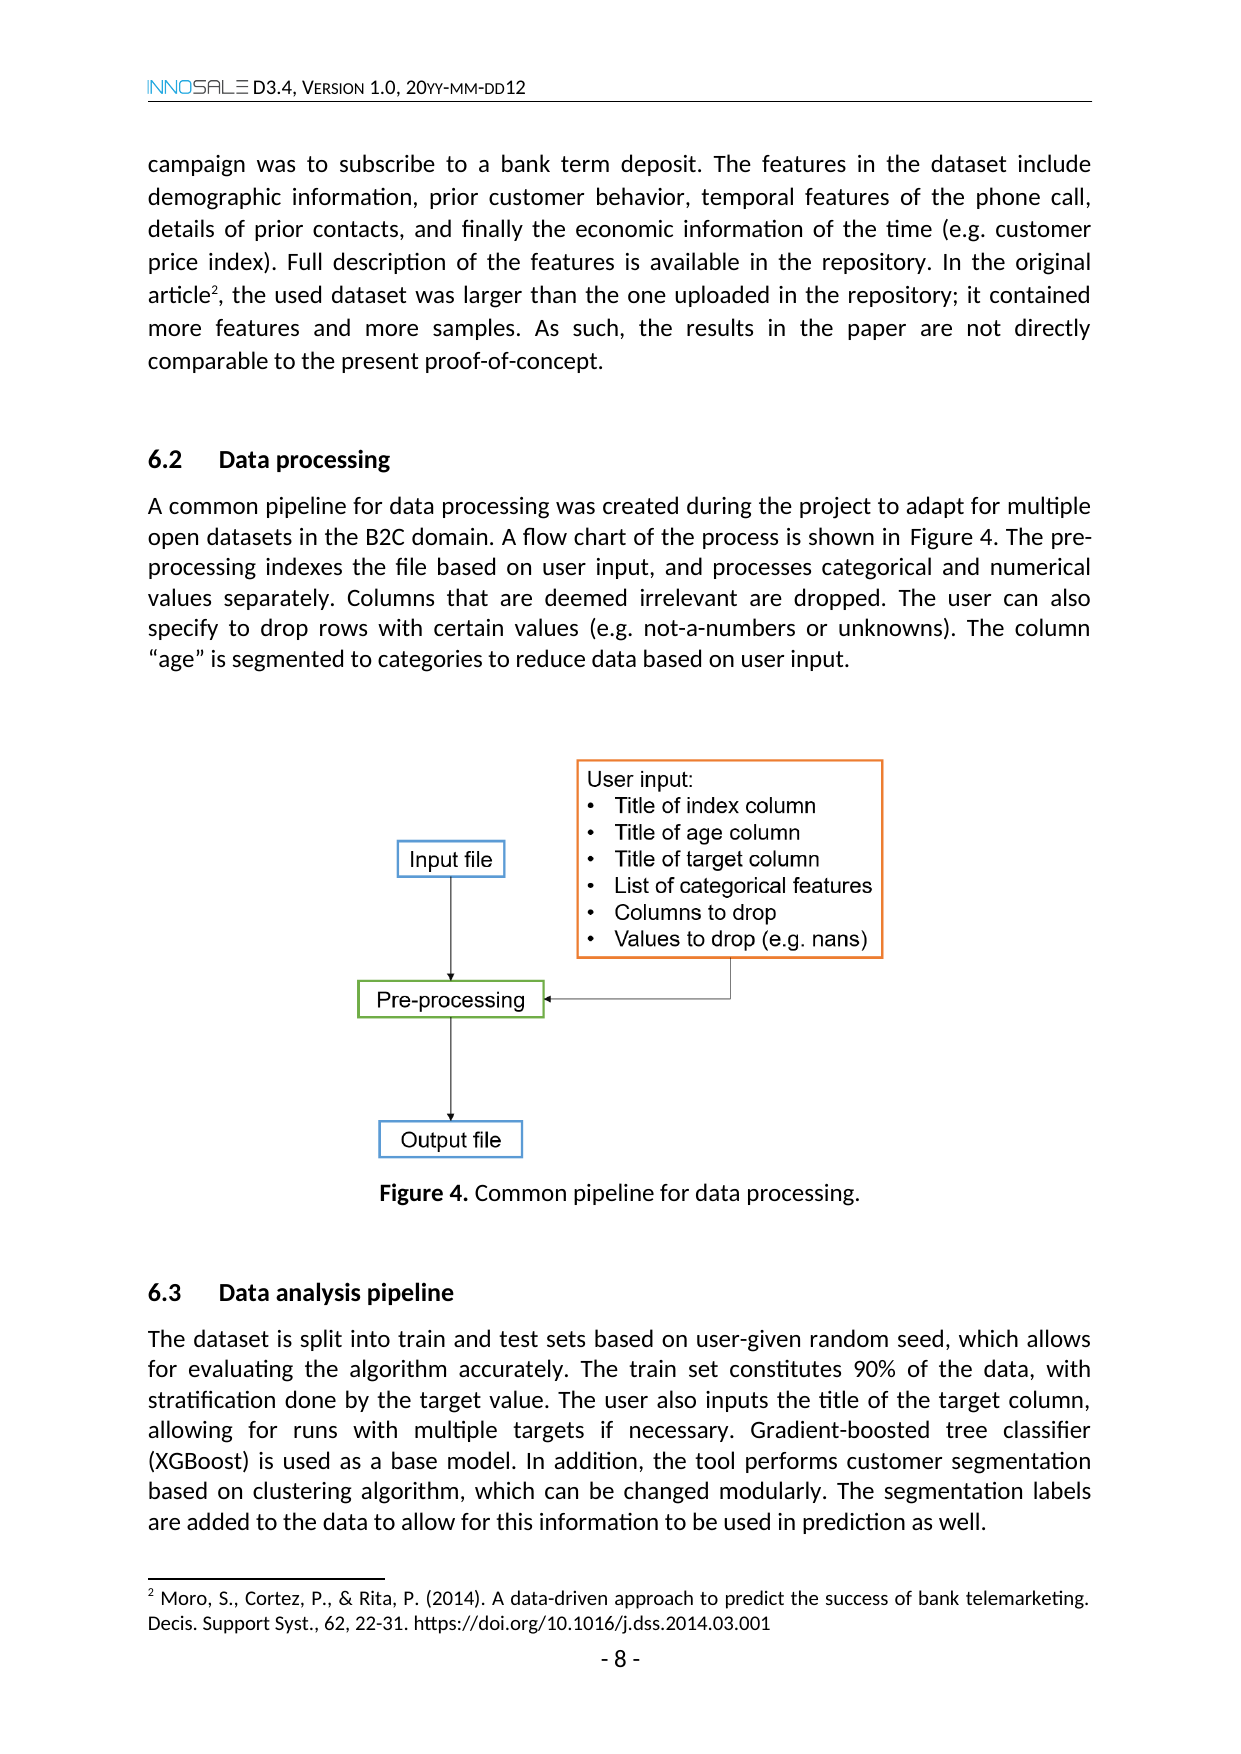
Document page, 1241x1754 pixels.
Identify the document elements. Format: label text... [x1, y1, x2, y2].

picture [147, 80, 249, 94]
subtitle Data processing [148, 442, 1092, 475]
subtitle Data analysis pipeline [148, 1276, 1092, 1308]
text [148, 148, 1092, 376]
text The dataset is split into train and test sets based on user-given random seed, which allows for evaluating the algorithm accurately. The train set constitutes 90% of the data, with stratification done by the target value. The user also inputs the title of the target column, allowing for runs with multiple targets if necessary. Gradient-boosted tree classifier (XGBoost) is used as a base model. In addition, the tool performs customer segmentation based on clustering algorithm, which can be changed modularly. The segmentation labels are added to the data to allow for this information to be used in prediction as well. [148, 1323, 1092, 1537]
picture [341, 753, 899, 1166]
text A common pipeline for data processing was created during the project to adapt for multiple open datasets in the B2C domain. A flow chart of the process is shown in Figure 4. The pre-processing indexes the file based on user input, and processes categorical and numerical values separately. Columns that are deemed irrelevant are dropped. The user can also specify to drop rows with certain values (e.g. not-a-numbers or unknowns). The column “age” is segmented to categories to reduce data based on user input. [148, 490, 1092, 673]
text Figure 4. Common pipeline for data processing. [148, 1178, 1092, 1208]
